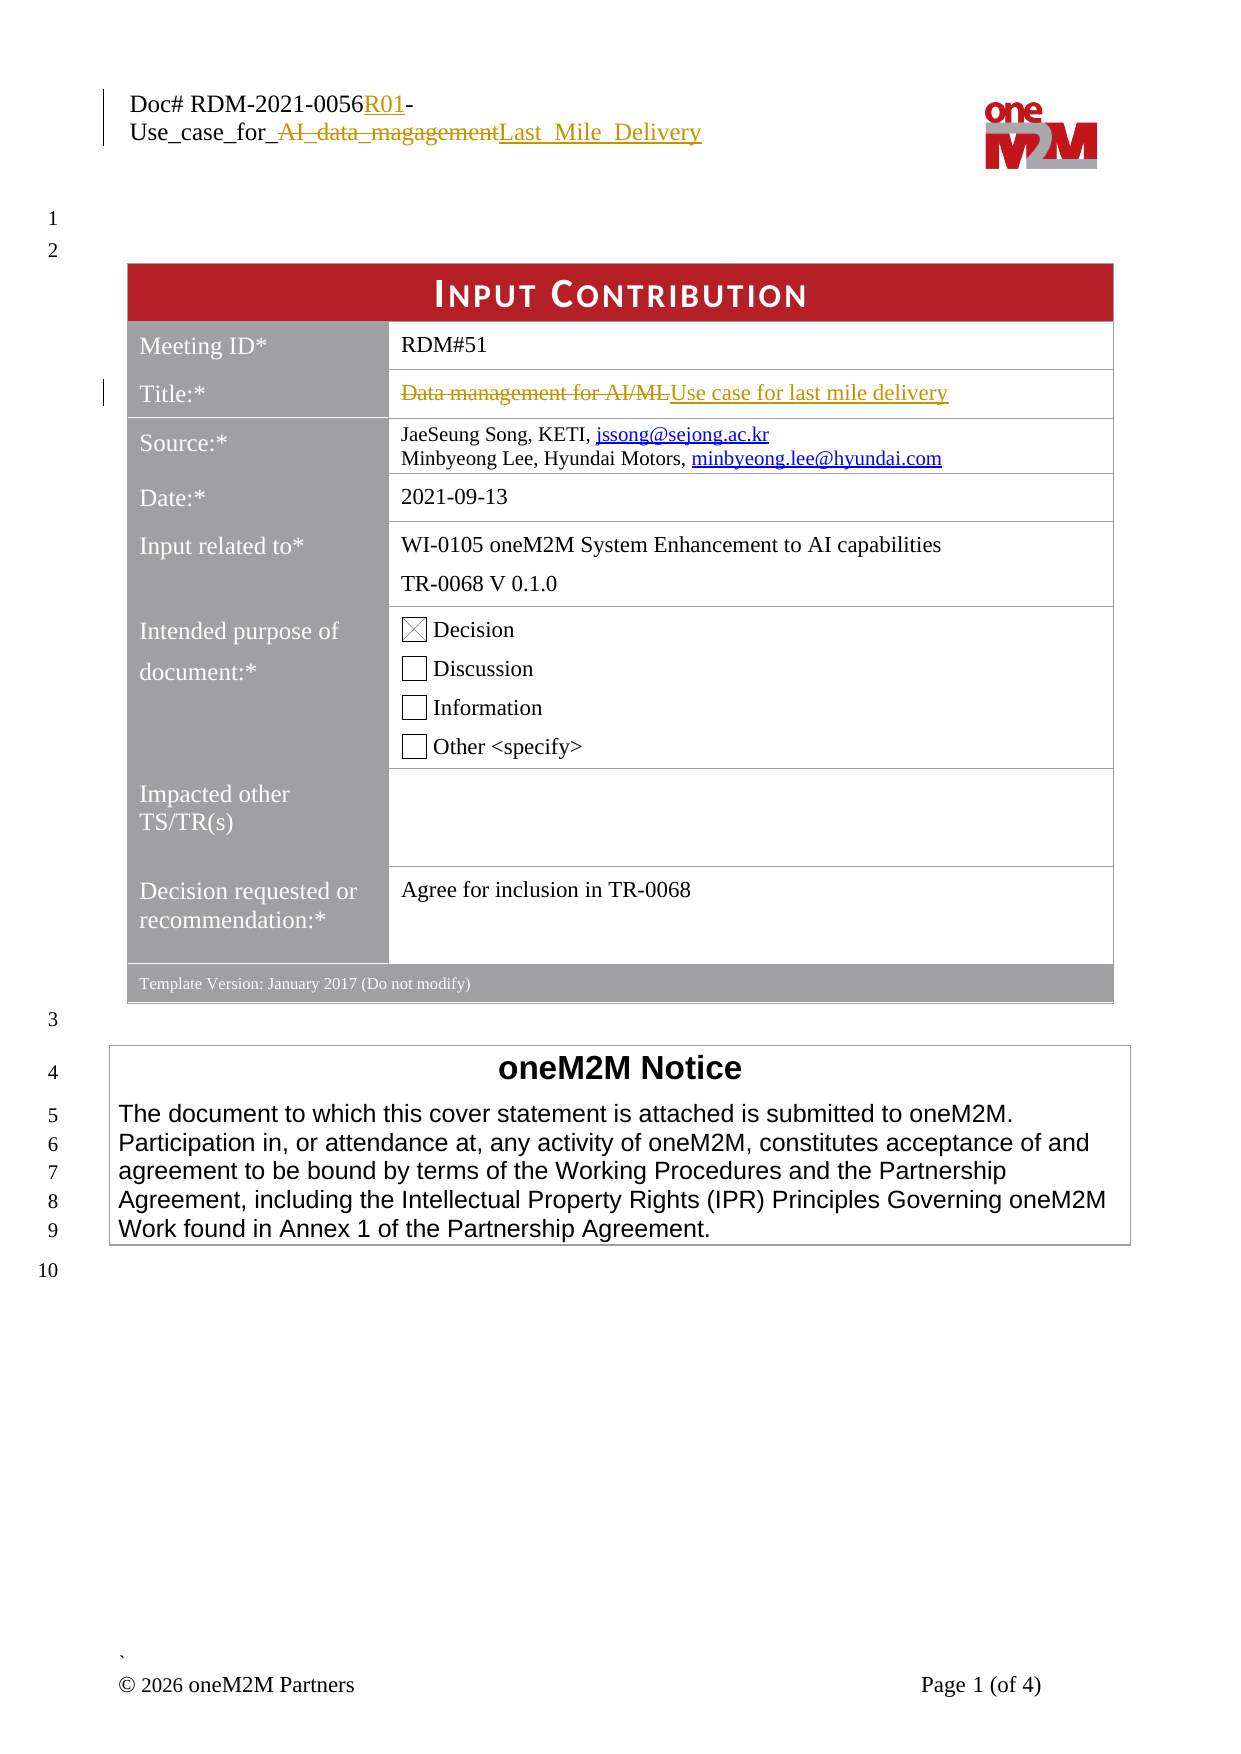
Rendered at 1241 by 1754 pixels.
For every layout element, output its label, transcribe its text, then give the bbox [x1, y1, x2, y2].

table_cell RDM#51 [389, 322, 1113, 369]
table_cell Title:* [128, 370, 388, 417]
table_header [537, 239, 703, 316]
table_cell Intended purpose of document:* [128, 607, 388, 768]
picture [971, 88, 1111, 184]
table_header Input Contribution [128, 264, 1113, 321]
table_cell [389, 370, 1113, 417]
table_cell Template Version: January 2017 (Do not modify) [128, 965, 1113, 1002]
text The document to which this cover statement is attached is submitted to oneM2M. Participation in, or attendance at, any activity of oneM2M, constitutes acceptance of and agreement to be bound by terms of the Working Procedures and the Partnership Agreement, including the Intellectual Property Rights (IPR) Principles Governing oneM2M Work found in Annex 1 of the Partnership Agreement. [110, 1096, 1130, 1244]
table_cell Input related to* [128, 522, 388, 606]
table_cell Decision Discussion Information Other <specify> [389, 607, 1113, 768]
table_cell 2021-09-13 [389, 474, 1113, 521]
table_cell Decision requested or recommendation:* [128, 867, 388, 963]
table_cell Agree for inclusion in TR-0068 [389, 867, 1113, 963]
table_cell Meeting ID* [128, 322, 388, 369]
table_cell Date:* [128, 474, 388, 521]
table_cell Impacted other TS/TR(s) [128, 769, 388, 866]
table_cell JaeSeung Song, KETI, jssong@sejong.ac.kr Minbyeong Lee, Hyundai Motors, minbyeong.lee@hyundai.com [389, 419, 1113, 473]
table_cell [389, 769, 1113, 866]
table_cell WI-0105 oneM2M System Enhancement to AI capabilities TR-0068 V 0.1.0 [389, 522, 1113, 606]
table_cell Source:* [128, 419, 388, 473]
text oneM2M Notice [110, 1046, 1130, 1086]
